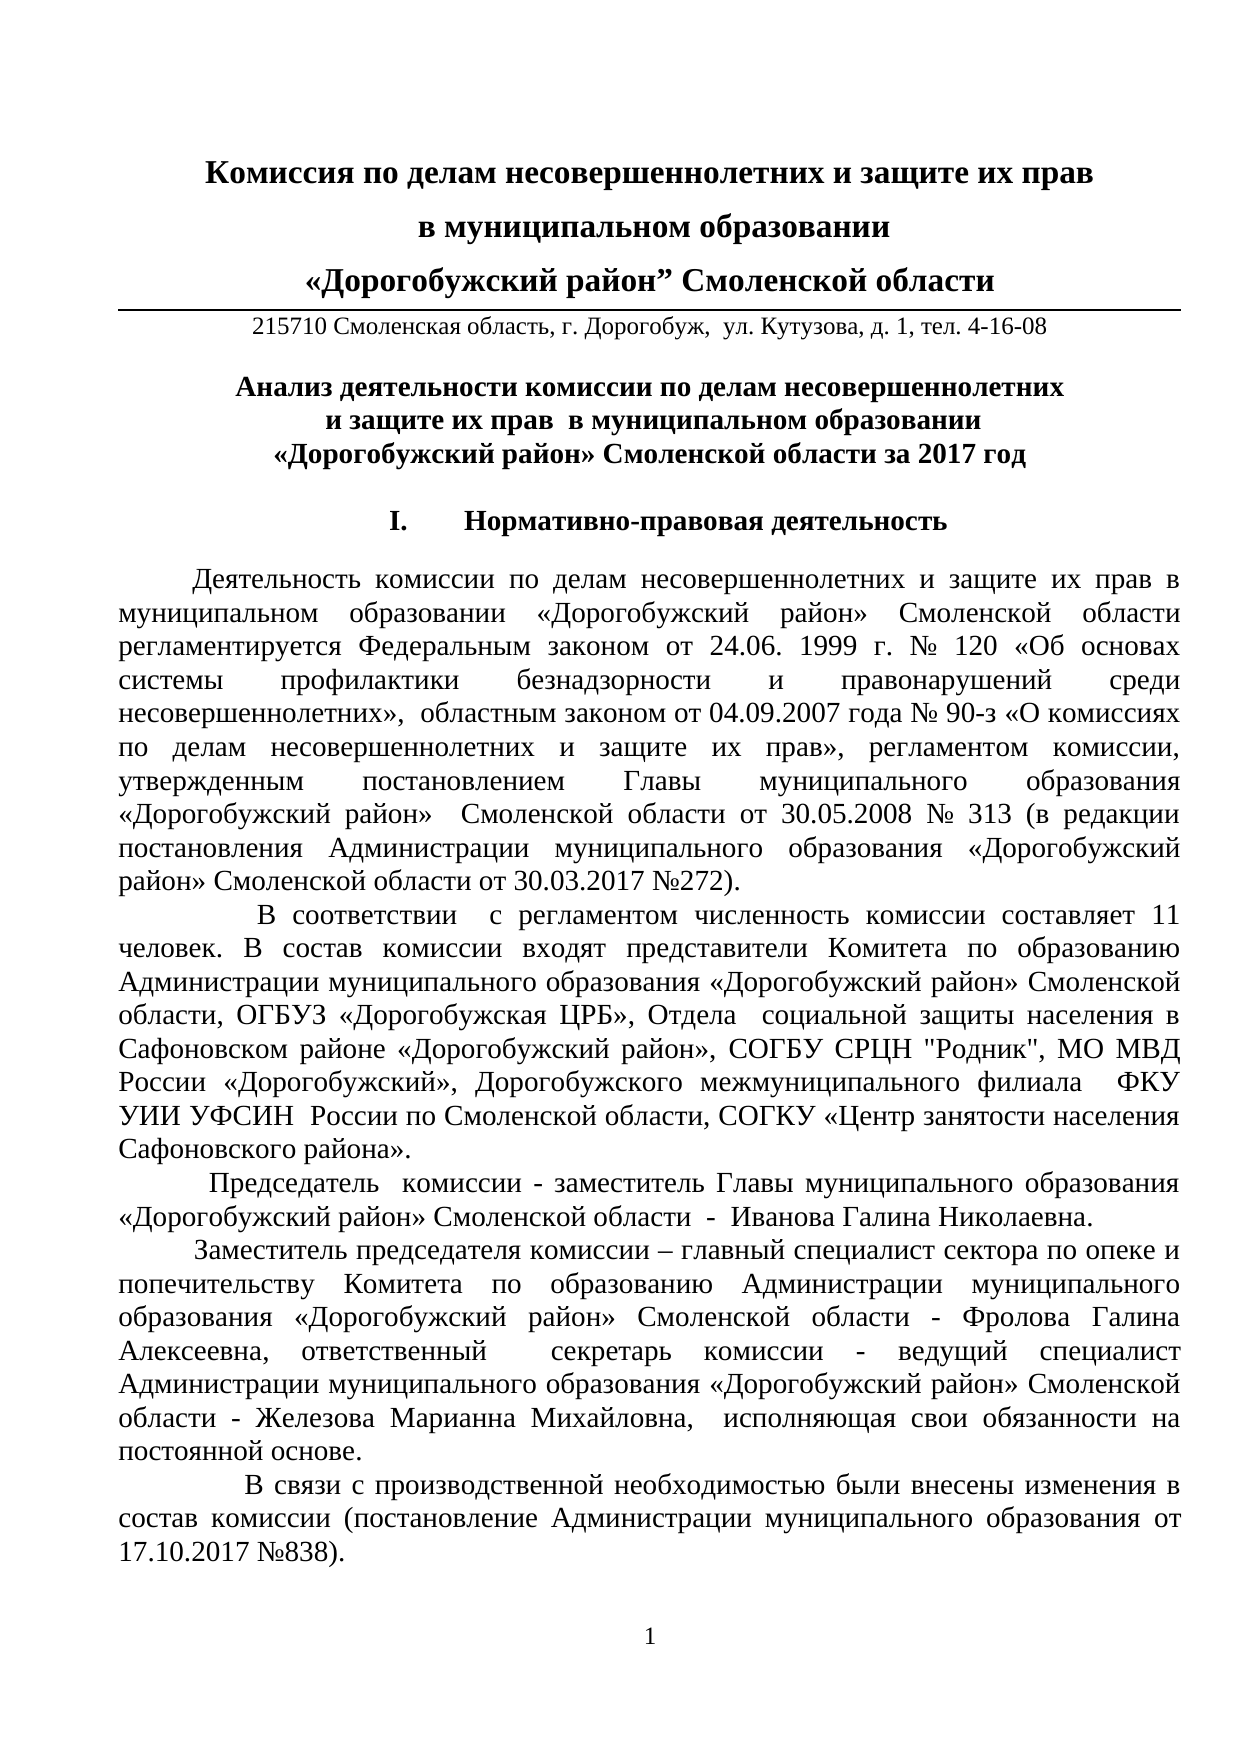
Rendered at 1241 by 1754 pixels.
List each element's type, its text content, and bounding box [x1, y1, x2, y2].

list Нормативно-правовая деятельность [156, 503, 1181, 536]
text Деятельность комиссии по делам несовершеннолетних и защите их прав в муниципальном образовании «Дорогобужский район» Смоленской области регламентируется Федеральным законом от 24.06. 1999 г. № 120 «Об основах системы профилактики безнадзорности и правонарушений среди несовершеннолетних», областным законом от 04.09.2007 года № 90-з «О комиссиях по делам несовершеннолетних и защите их прав», регламентом комиссии, утвержденным постановлением Главы муниципального образования «Дорогобужский район» Смоленской области от 30.05.2008 № 313 (в редакции постановления Администрации муниципального образования «Дорогобужский район» Смоленской области от 30.03.2017 №272). [118, 561, 1181, 897]
text и защите их прав в муниципальном образовании [118, 402, 1181, 436]
text Анализ деятельности комиссии по делам несовершеннолетних [118, 369, 1181, 402]
text 215710 Смоленская область, г. Дорогобуж, ул. Кутузова, д. 1, тел. 4-16-08 [118, 311, 1181, 340]
text Заместитель председателя комиссии – главный специалист сектора по опеке и попечительству Комитета по образованию Администрации муниципального образования «Дорогобужский район» Смоленской области - Фролова Галина Алексеевна, ответственный секретарь комиссии - ведущий специалист Администрации муниципального образования «Дорогобужский район» Смоленской области - Железова Марианна Михайловна, исполняющая свои обязанности на постоянной основе. [118, 1232, 1181, 1467]
table_cell в муниципальном образовании [118, 201, 1181, 255]
text В связи с производственной необходимостью были внесены изменения в состав комиссии (постановление Администрации муниципального образования от 17.10.2017 №838). [118, 1467, 1181, 1568]
text В соответствии с регламентом численность комиссии составляет 11 человек. В состав комиссии входят представители Комитета по образованию Администрации муниципального образования «Дорогобужский район» Смоленской области, ОГБУЗ «Дорогобужская ЦРБ», Отдела социальной защиты населения в Сафоновском районе «Дорогобужский район», СОГБУ СРЦН "Родник", МО МВД России «Дорогобужский», Дорогобужского межмуниципального филиала ФКУ УИИ УФСИН России по Смоленской области, СОГКУ «Центр занятости населения Сафоновского района». [118, 897, 1181, 1165]
text «Дорогобужский район» Смоленской области за 2017 год [118, 436, 1181, 469]
table_header Комиссия по делам несовершеннолетних и защите их прав [118, 147, 1181, 201]
text Председатель комиссии - заместитель Главы муниципального образования «Дорогобужский район» Смоленской области - Иванова Галина Николаевна. [118, 1165, 1181, 1232]
table_cell «Дорогобужский район” Смоленской области [118, 255, 1181, 309]
